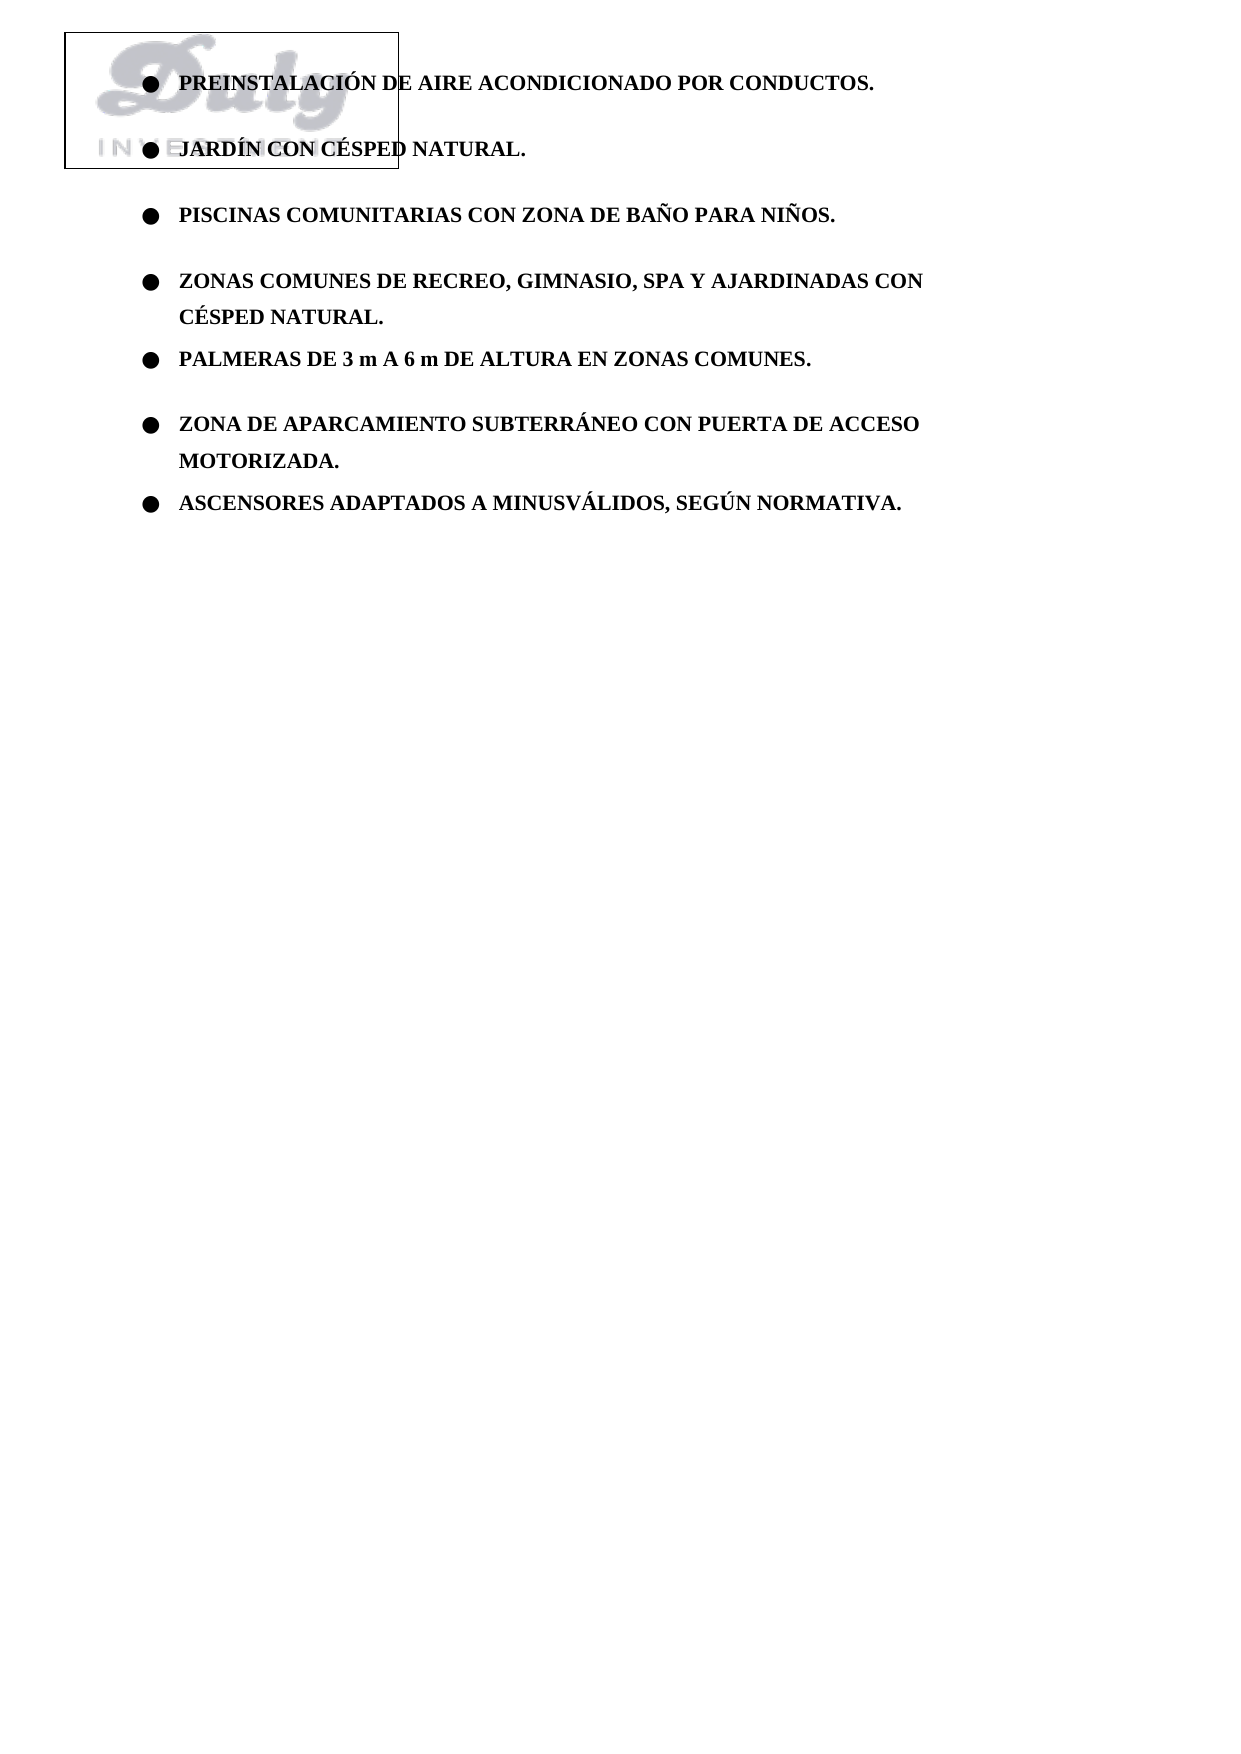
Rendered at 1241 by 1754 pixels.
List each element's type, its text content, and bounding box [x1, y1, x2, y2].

picture [66, 33, 398, 168]
list ASCENSORES ADAPTADOS A MINUSVÁLIDOS, SEGÚN NORMATIVA. [141, 478, 1134, 523]
list JARDÍN CON CÉSPED NATURAL. [141, 124, 1134, 169]
list PREINSTALACIÓN DE AIRE ACONDICIONADO POR CONDUCTOS. [141, 58, 1134, 103]
list PISCINAS COMUNITARIAS CON ZONA DE BAÑO PARA NIÑOS. [141, 190, 1134, 235]
list ZONAS COMUNES DE RECREO, GIMNASIO, SPA Y AJARDINADAS CON CÉSPED NATURAL. [141, 256, 1001, 329]
list PALMERAS DE 3 m A 6 m DE ALTURA EN ZONAS COMUNES. [141, 334, 1134, 378]
list ZONA DE APARCAMIENTO SUBTERRÁNEO CON PUERTA DE ACCESO MOTORIZADA. [141, 399, 956, 473]
